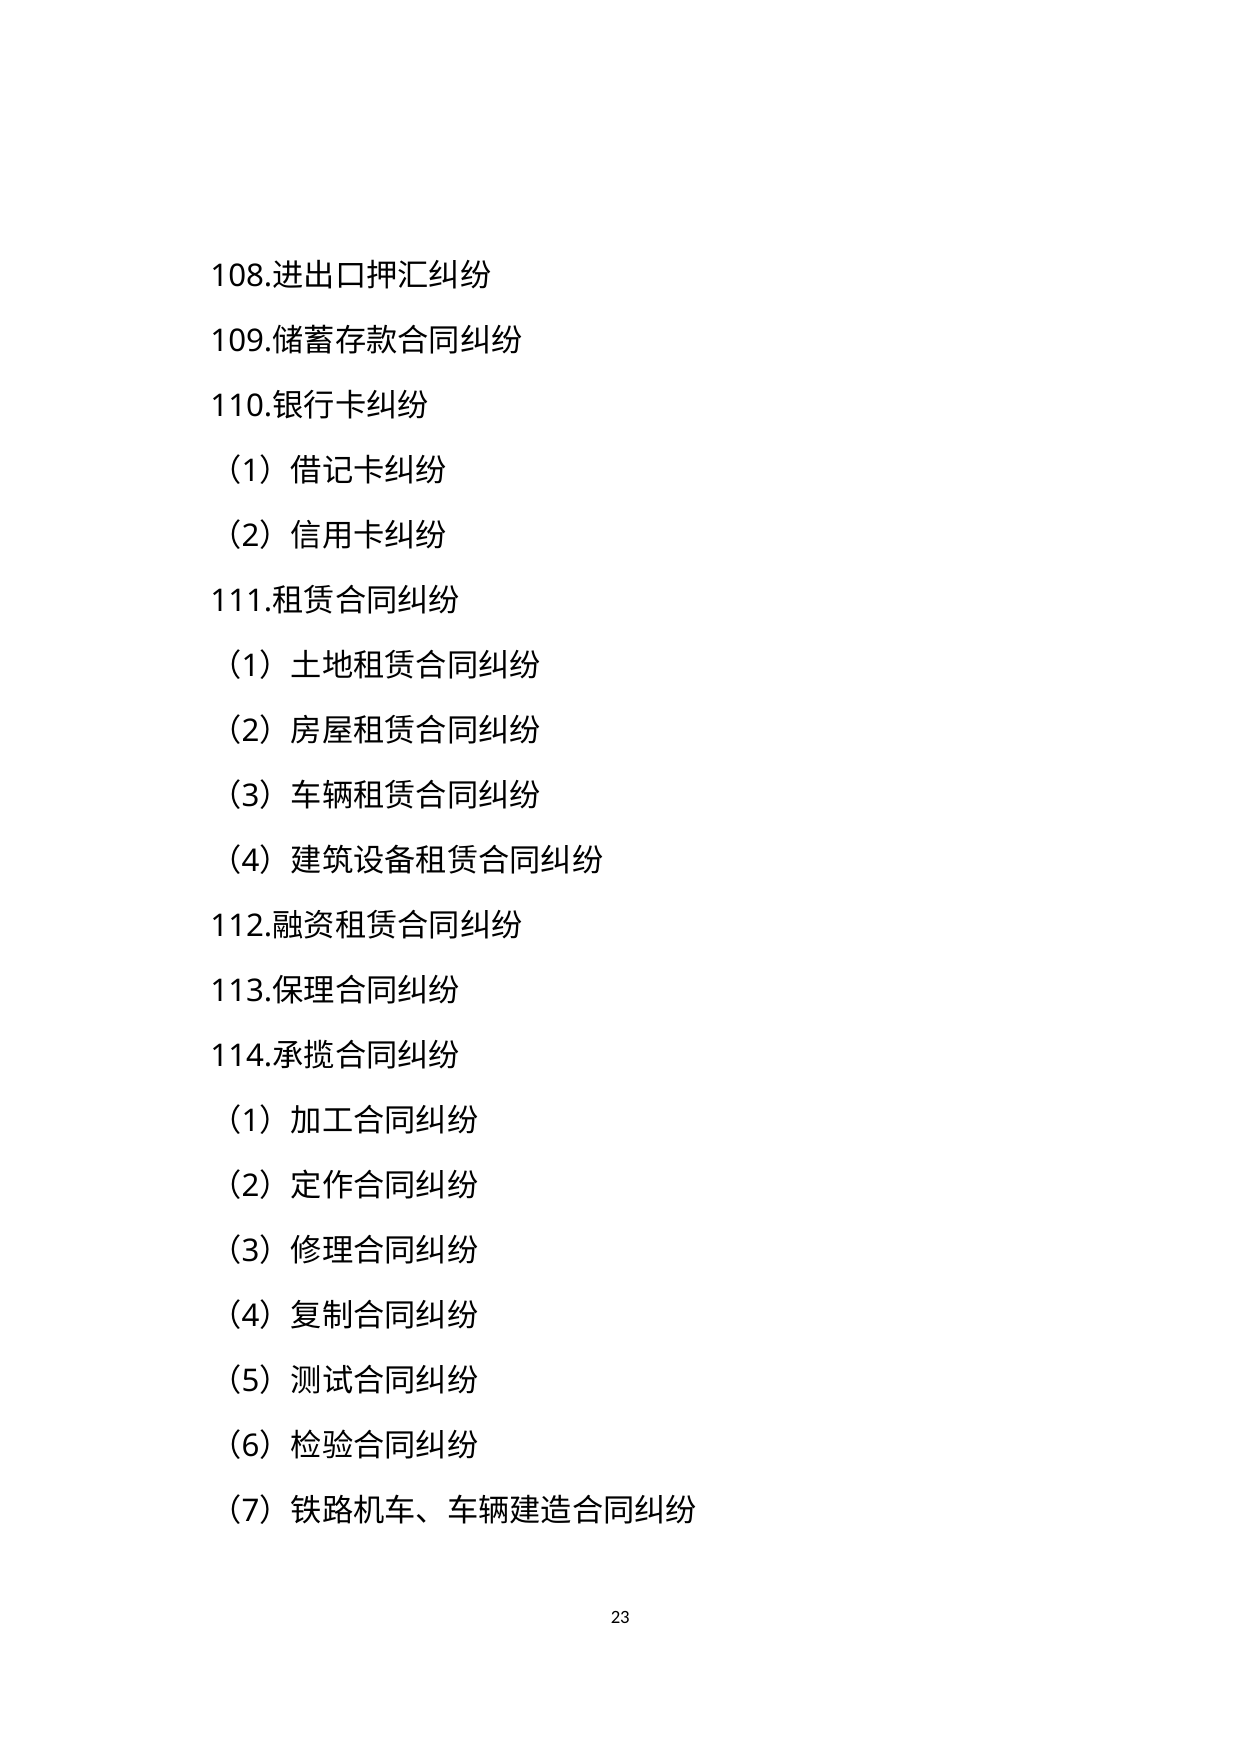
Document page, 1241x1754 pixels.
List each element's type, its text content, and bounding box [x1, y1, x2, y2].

text （7）铁路机车、车辆建造合同纠纷 [148, 1475, 1092, 1540]
text （1）加工合同纠纷 [148, 1085, 1092, 1150]
text （4）复制合同纠纷 [148, 1280, 1092, 1345]
text （5）测试合同纠纷 [148, 1345, 1092, 1410]
text 112.融资租赁合同纠纷 [148, 890, 1092, 955]
text （2）定作合同纠纷 [148, 1150, 1092, 1215]
text （1）土地租赁合同纠纷 [148, 630, 1092, 695]
text （2）房屋租赁合同纠纷 [148, 695, 1092, 760]
text （2）信用卡纠纷 [148, 500, 1092, 565]
text （1）借记卡纠纷 [148, 435, 1092, 500]
text 108.进出口押汇纠纷 [148, 240, 1092, 305]
text （6）检验合同纠纷 [148, 1410, 1092, 1475]
text 110.银行卡纠纷 [148, 370, 1092, 435]
text 111.租赁合同纠纷 [148, 565, 1092, 630]
text 114.承揽合同纠纷 [148, 1020, 1092, 1085]
text （3）车辆租赁合同纠纷 [148, 760, 1092, 825]
text （4）建筑设备租赁合同纠纷 [148, 825, 1092, 890]
text （3）修理合同纠纷 [148, 1215, 1092, 1280]
text 109.储蓄存款合同纠纷 [148, 305, 1092, 370]
text 113.保理合同纠纷 [148, 955, 1092, 1020]
